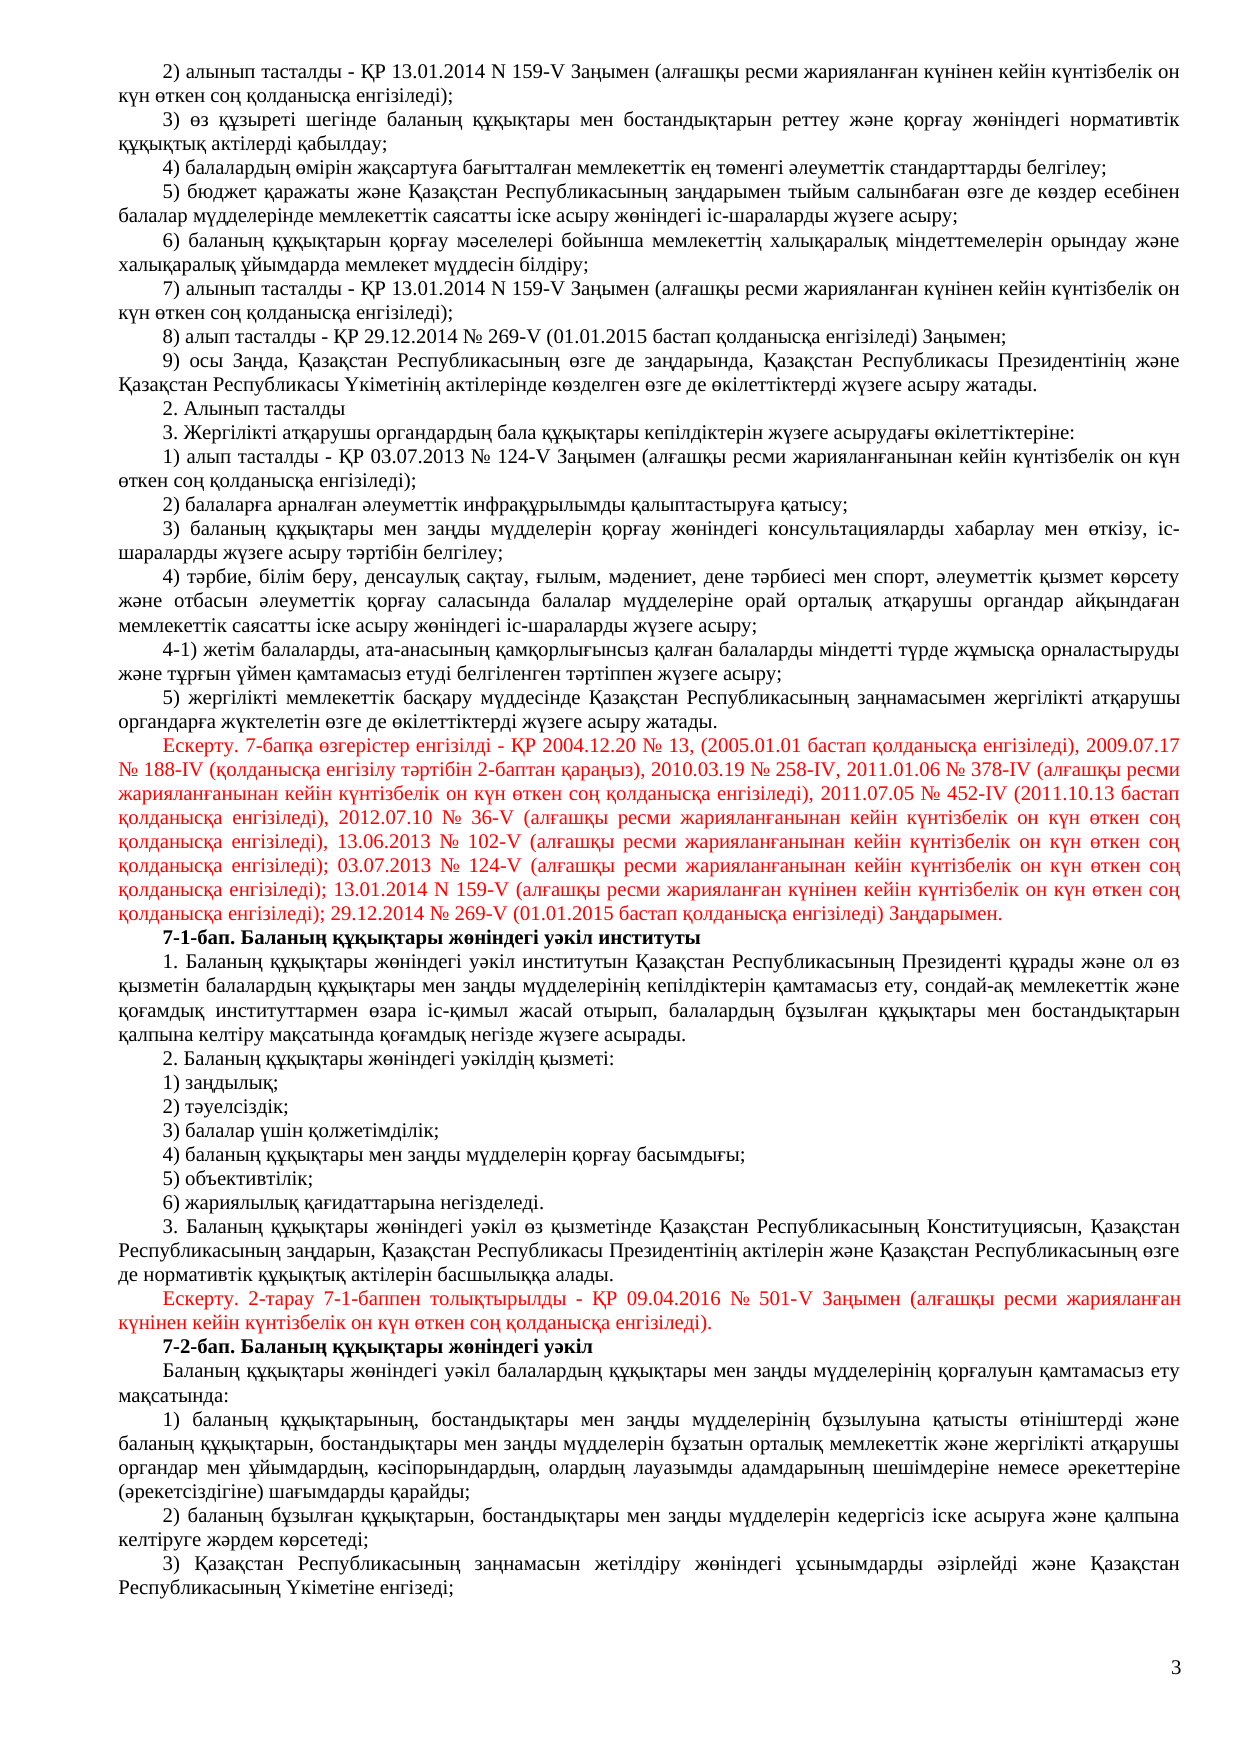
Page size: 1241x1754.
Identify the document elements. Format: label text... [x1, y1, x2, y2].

text 3) баланың құқықтары мен заңды мүдделерiн қорғау жөнiндегi консультацияларды хабарлау мен өткiзу, iс-шараларды жүзеге асыру тәртiбiн белгiлеу; [118, 516, 1181, 564]
text Баланың құқықтары жөніндегі уәкіл балалардың құқықтары мен заңды мүдделерінің қорғалуын қамтамасыз ету мақсатында: [118, 1358, 1181, 1407]
text 5) бюджет қаражаты және Қазақстан Республикасының заңдарымен тыйым салынбаған өзге де көздер есебiнен балалар мүдделерiнде мемлекеттiк саясатты iске асыру жөнiндегi iс-шараларды жүзеге асыру; [118, 179, 1181, 227]
text 3) Қазақстан Республикасының заңнамасын жетілдіру жөніндегі ұсынымдарды әзірлейді және Қазақстан Республикасының Үкіметіне енгізеді; [118, 1551, 1181, 1599]
text 2) тәуелсіздік; [118, 1094, 1181, 1118]
text 8) алып тасталды - ҚР 29.12.2014 № 269-V (01.01.2015 бастап қолданысқа енгізіледі) Заңымен; [118, 324, 1181, 348]
text 4-1) жетім балаларды, ата-анасының қамқорлығынсыз қалған балаларды міндетті түрде жұмысқа орналастыруды және тұрғын үймен қамтамасыз етуді белгіленген тәртіппен жүзеге асыру; [118, 637, 1181, 685]
text 7) алынып тасталды - ҚР 13.01.2014 N 159-V Заңымен (алғашқы ресми жарияланған күнінен кейін күнтізбелік он күн өткен соң қолданысқа енгізіледі); [118, 276, 1181, 324]
text Ескерту. 2-тарау 7-1-баппен толықтырылды - ҚР 09.04.2016 № 501-V Заңымен (алғашқы ресми жарияланған күнінен кейін күнтізбелік он күн өткен соң қолданысқа енгізіледі). [118, 1286, 1181, 1334]
text 1) заңдылық; [118, 1070, 1181, 1094]
text 2) алынып тасталды - ҚР 13.01.2014 N 159-V Заңымен (алғашқы ресми жарияланған күнінен кейін күнтізбелік он күн өткен соң қолданысқа енгізіледі); [118, 59, 1181, 107]
text 1. Баланың құқықтары жөніндегі уәкіл институтын Қазақстан Республикасының Президенті құрады және ол өз қызметін балалардың құқықтары мен заңды мүдделерінің кепілдіктерін қамтамасыз ету, сондай-ақ мемлекеттік және қоғамдық институттармен өзара іс-қимыл жасай отырып, балалардың бұзылған құқықтары мен бостандықтарын қалпына келтіру мақсатында қоғамдық негізде жүзеге асырады. [118, 949, 1181, 1046]
text 2. Баланың құқықтары жөніндегі уәкілдің қызметі: [118, 1046, 1181, 1070]
text 4) балалардың өмiрiн жақсартуға бағытталған мемлекеттiк ең төменгi әлеуметтiк стандарттарды белгiлеу; [118, 155, 1181, 179]
text 2. Алынып тасталды [118, 396, 1181, 420]
text 5) объективтілік; [118, 1166, 1181, 1190]
text 4) тәрбие, бiлiм беру, денсаулық сақтау, ғылым, мәдениет, дене тәрбиесi мен спорт, әлеуметтiк қызмет көрсету және отбасын әлеуметтiк қорғау саласында балалар мүдделерiне орай орталық атқарушы органдар айқындаған мемлекеттiк саясатты iске асыру жөнiндегi iс-шараларды жүзеге асыру; [118, 564, 1181, 637]
text 3. Жергiлiктi атқарушы органдардың бала құқықтары кепiлдiктерiн жүзеге асырудағы өкiлеттiктерiне: [118, 420, 1181, 444]
text 2) балаларға арналған әлеуметтiк инфрақұрылымды қалыптастыруға қатысу; [118, 492, 1181, 516]
text 7-2-бап. Баланың құқықтары жөніндегі уәкіл [118, 1334, 1181, 1358]
text 7-1-бап. Баланың құқықтары жөніндегі уәкіл институты [118, 925, 1181, 949]
text 1) баланың құқықтарының, бостандықтары мен заңды мүдделерінің бұзылуына қатысты өтініштерді және баланың құқықтарын, бостандықтары мен заңды мүдделерін бұзатын орталық мемлекеттік және жергілікті атқарушы органдар мен ұйымдардың, кәсіпорындардың, олардың лауазымды адамдарының шешімдеріне немесе әрекеттеріне (әрекетсіздігіне) шағымдарды қарайды; [118, 1407, 1181, 1503]
text 3) өз құзыретi шегiнде баланың құқықтары мен бостандықтарын реттеу және қорғау жөнiндегi нормативтiк құқықтық актiлердi қабылдау; [118, 107, 1181, 155]
text 6) баланың құқықтарын қорғау мәселелерi бойынша мемлекеттің халықаралық мiндеттемелерiн орындау және халықаралық ұйымдарда мемлекет мүддесiн білдiру; [118, 227, 1181, 276]
text 5) жергілікті мемлекеттік басқару мүддесінде Қазақстан Республикасының заңнамасымен жергілікті атқарушы органдарға жүктелетін өзге де өкілеттіктерді жүзеге асыру жатады. [118, 685, 1181, 733]
text 2) баланың бұзылған құқықтарын, бостандықтары мен заңды мүдделерін кедергісіз іске асыруға және қалпына келтіруге жәрдем көрсетеді; [118, 1503, 1181, 1551]
text Ескерту. 7-бапқа өзгерістер енгізілді - ҚР 2004.12.20 № 13, (2005.01.01 бастап қолданысқа енгiзiледi), 2009.07.17 № 188-IV (қолданысқа енгізілу тәртібін 2-баптан қараңыз), 2010.03.19 № 258-IV, 2011.01.06 № 378-IV (алғашқы ресми жарияланғанынан кейін күнтізбелік он күн өткен соң қолданысқа енгізіледі), 2011.07.05 № 452-IV (2011.10.13 бастап қолданысқа енгізіледі), 2012.07.10 № 36-V (алғашқы ресми жарияланғанынан кейін күнтізбелік он күн өткен соң қолданысқа енгізіледі), 13.06.2013 № 102-V (алғашқы ресми жарияланғанынан кейін күнтізбелік он күн өткен соң қолданысқа енгізіледі); 03.07.2013 № 124-V (алғашқы ресми жарияланғанынан кейін күнтізбелік он күн өткен соң қолданысқа енгізіледі); 13.01.2014 N 159-V (алғашқы ресми жарияланған күнінен кейін күнтізбелік он күн өткен соң қолданысқа енгізіледі); 29.12.2014 № 269-V (01.01.2015 бастап қолданысқа енгізіледі) Заңдарымен. [118, 733, 1181, 925]
text 3) балалар үшін қолжетімділік; [118, 1118, 1181, 1142]
text 4) баланың құқықтары мен заңды мүдделерін қорғау басымдығы; [118, 1142, 1181, 1166]
text 9) осы Заңда, Қазақстан Республикасының өзге де заңдарында, Қазақстан Республикасы Президентінің және Қазақстан Республикасы Үкіметінің актілерінде көзделген өзге де өкілеттіктерді жүзеге асыру жатады. [118, 348, 1181, 396]
text 1) алып тасталды - ҚР 03.07.2013 № 124-V Заңымен (алғашқы ресми жарияланғанынан кейін күнтізбелік он күн өткен соң қолданысқа енгізіледі); [118, 444, 1181, 492]
text 6) жариялылық қағидаттарына негізделеді. [118, 1190, 1181, 1214]
text 3. Баланың құқықтары жөніндегі уәкіл өз қызметінде Қазақстан Республикасының Конституциясын, Қазақстан Республикасының заңдарын, Қазақстан Республикасы Президентінің актілерін және Қазақстан Республикасының өзге де нормативтік құқықтық актілерін басшылыққа алады. [118, 1214, 1181, 1286]
